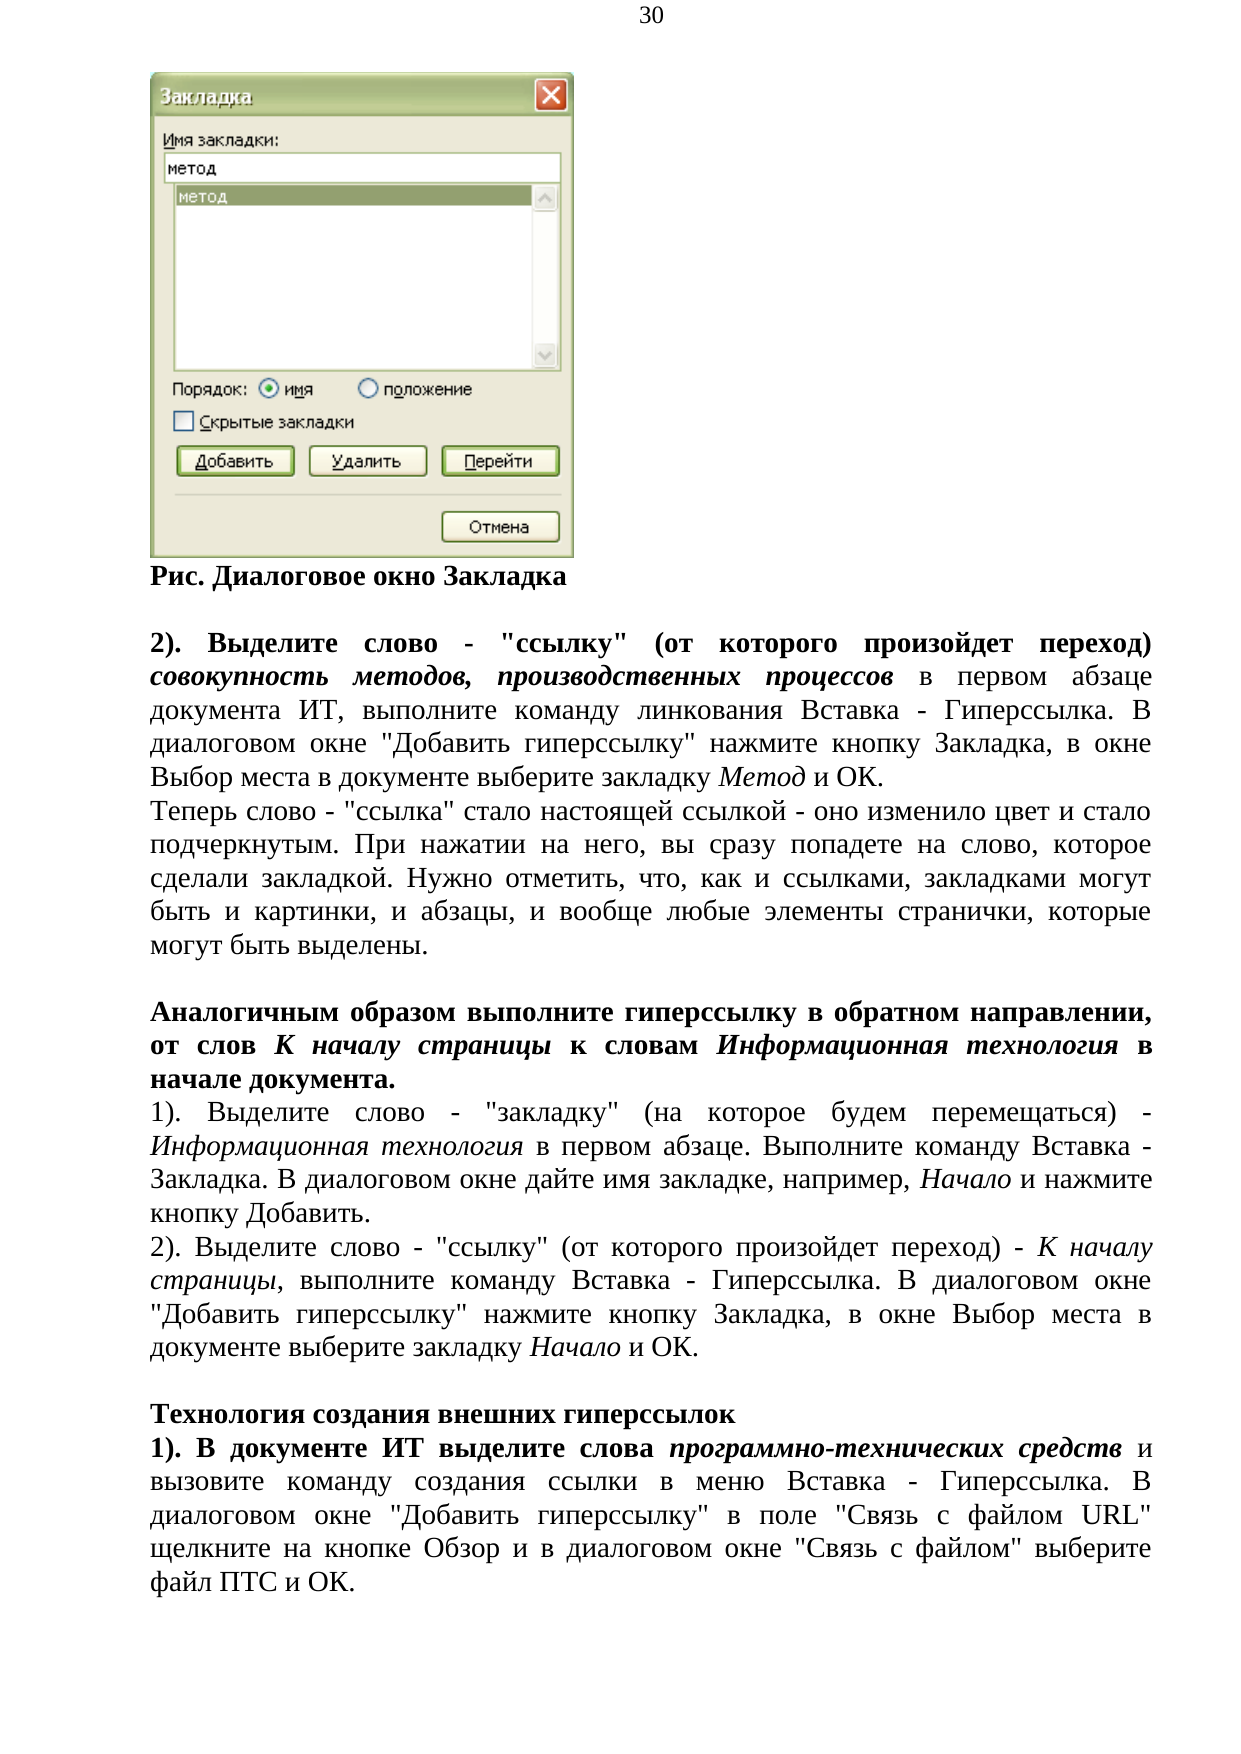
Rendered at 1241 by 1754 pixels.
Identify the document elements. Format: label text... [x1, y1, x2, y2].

text 1). Выделите слово - "закладку" (на которое будем перемещаться) - Информационная технология в первом абзаце. Выполните команду Вставка - Закладка. В диалоговом окне дайте имя закладке, например, Начало и нажмите кнопку Добавить. [150, 1094, 1153, 1229]
text 1). В документе ИТ выделите слова программно-технических средств и вызовите команду создания ссылки в меню Вставка - Гиперссылка. В диалоговом окне "Добавить гиперссылку" в поле "Связь с файлом URL" щелкните на кнопке Обзор и в диалоговом окне "Связь с файлом" выберите файл ПТС и ОК. [150, 1430, 1153, 1598]
text Технология создания внешних гиперссылок [150, 1396, 1153, 1430]
text Аналогичным образом выполните гиперссылку в обратном направлении, от слов К началу страницы к словам Информационная технология в начале документа. [150, 994, 1153, 1094]
text Рис. Диалоговое окно Закладка [150, 558, 1153, 591]
text 2). Выделите слово - "ссылку" (от которого произойдет переход) - К началу страницы, выполните команду Вставка - Гиперссылка. В диалоговом окне "Добавить гиперссылку" нажмите кнопку Закладка, в окне Выбор места в документе выберите закладку Начало и ОК. [150, 1229, 1153, 1363]
text Теперь слово - "ссылка" стало настоящей ссылкой - оно изменило цвет и стало подчеркнутым. При нажатии на него, вы сразу попадете на слово, которое сделали закладкой. Нужно отметить, что, как и ссылками, закладками могут быть и картинки, и абзацы, и вообще любые элементы странички, которые могут быть выделены. [150, 793, 1153, 960]
text 2). Выделите слово - "ссылку" (от которого произойдет переход) совокупность методов, производственных процессов в первом абзаце документа ИТ, выполните команду линкования Вставка - Гиперссылка. В диалоговом окне "Добавить гиперссылку" нажмите кнопку Закладка, в окне Выбор места в документе выберите закладку Метод и ОК. [150, 625, 1153, 793]
